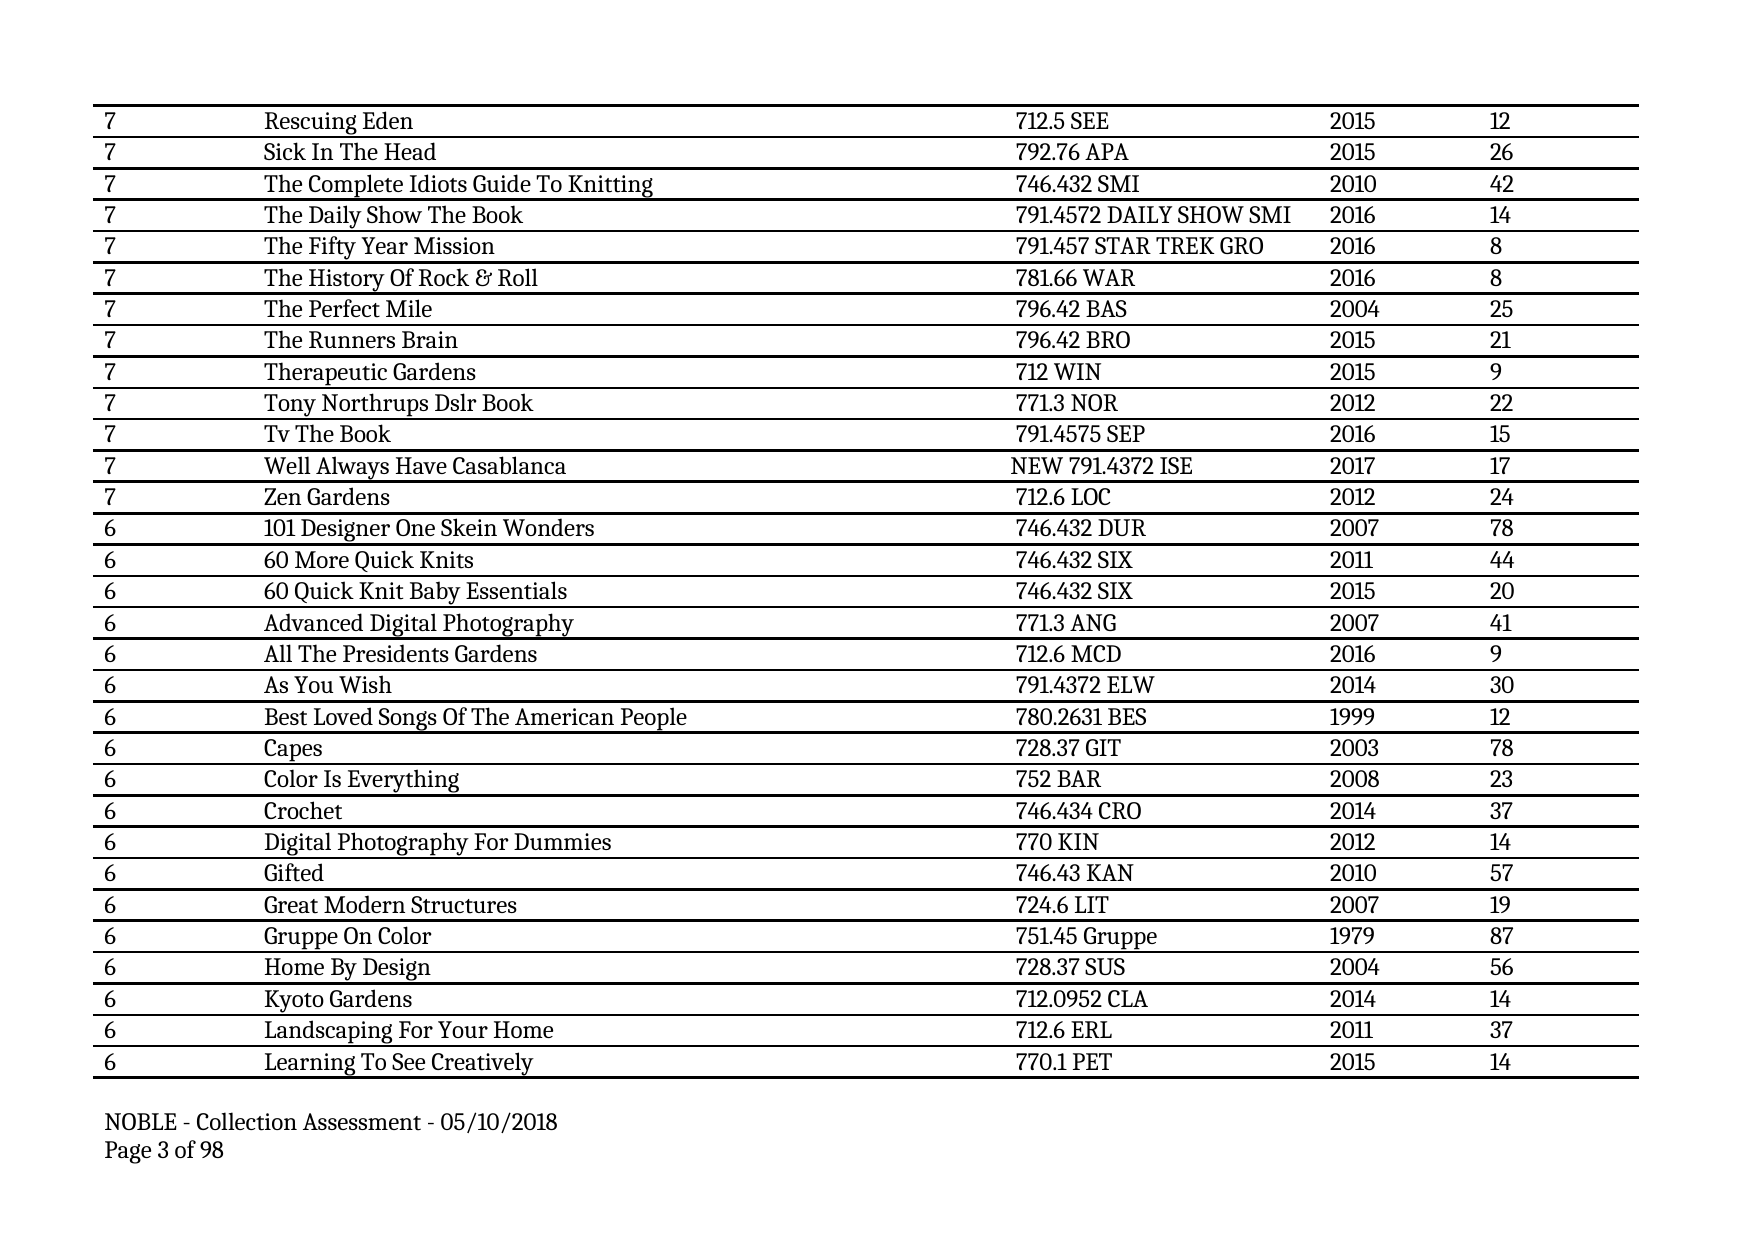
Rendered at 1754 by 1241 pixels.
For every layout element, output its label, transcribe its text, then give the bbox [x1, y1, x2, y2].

table_cell 7 [93, 232, 253, 261]
table_cell 746.432 SIX [999, 546, 1319, 574]
table_cell 78 [1479, 515, 1638, 543]
table_cell 12 [1479, 107, 1638, 136]
table_cell 7 [93, 295, 253, 324]
table_cell Digital Photography For Dummies [253, 828, 999, 857]
table_cell 2015 [1319, 107, 1478, 136]
table_cell 2015 [1319, 138, 1478, 167]
table_cell 12 [1479, 703, 1638, 731]
table_cell 6 [93, 515, 253, 543]
table_cell 712 WIN [999, 358, 1319, 386]
table_cell 1999 [1319, 703, 1478, 731]
table_cell 2016 [1319, 640, 1478, 668]
table_cell As You Wish [253, 671, 999, 700]
table_cell 14 [1479, 985, 1638, 1013]
table_cell 6 [93, 922, 253, 951]
table_cell Color Is Everything [253, 765, 999, 794]
table_cell 2007 [1319, 608, 1478, 637]
table_cell 712.5 SEE [999, 107, 1319, 136]
table_cell 6 [93, 577, 253, 606]
table_cell Learning To See Creatively [253, 1047, 999, 1076]
table_cell Landscaping For Your Home [253, 1016, 999, 1045]
table_cell 56 [1479, 953, 1638, 982]
table_cell 2015 [1319, 326, 1478, 355]
table_cell 7 [93, 107, 253, 136]
table_cell 746.432 DUR [999, 515, 1319, 543]
table_cell 9 [1479, 358, 1638, 386]
table_cell 1979 [1319, 922, 1478, 951]
table_cell 2003 [1319, 734, 1478, 763]
table_cell 60 More Quick Knits [253, 546, 999, 574]
table_cell 6 [93, 734, 253, 763]
table_cell 22 [1479, 389, 1638, 418]
table_cell 41 [1479, 608, 1638, 637]
table_cell 796.42 BAS [999, 295, 1319, 324]
table_cell 2008 [1319, 765, 1478, 794]
table_cell Best Loved Songs Of The American People [253, 703, 999, 731]
table_cell 6 [93, 859, 253, 888]
table_cell 724.6 LIT [999, 891, 1319, 919]
table_cell 791.4572 DAILY SHOW SMI [999, 201, 1319, 229]
table_cell 751.45 Gruppe [999, 922, 1319, 951]
table_cell 21 [1479, 326, 1638, 355]
table_cell 2012 [1319, 828, 1478, 857]
table_cell 101 Designer One Skein Wonders [253, 515, 999, 543]
table_cell 2016 [1319, 232, 1478, 261]
table_cell 2004 [1319, 295, 1478, 324]
table_cell 2017 [1319, 452, 1478, 480]
table_cell 2011 [1319, 1016, 1478, 1045]
table_cell 6 [93, 797, 253, 825]
table_cell 37 [1479, 1016, 1638, 1045]
table_cell The Runners Brain [253, 326, 999, 355]
table_cell 728.37 GIT [999, 734, 1319, 763]
table_cell Tony Northrups Dslr Book [253, 389, 999, 418]
table_cell 2015 [1319, 1047, 1478, 1076]
table_cell 7 [93, 420, 253, 449]
table_cell 770 KIN [999, 828, 1319, 857]
table_cell 792.76 APA [999, 138, 1319, 167]
table_cell 712.6 MCD [999, 640, 1319, 668]
table_cell 6 [93, 640, 253, 668]
table_cell Zen Gardens [253, 483, 999, 512]
table_cell 6 [93, 765, 253, 794]
table_cell 60 Quick Knit Baby Essentials [253, 577, 999, 606]
table_cell The Complete Idiots Guide To Knitting [253, 170, 999, 198]
table_cell 796.42 BRO [999, 326, 1319, 355]
table_cell 6 [93, 828, 253, 857]
table_cell 19 [1479, 891, 1638, 919]
table_cell Advanced Digital Photography [253, 608, 999, 637]
table_cell 2014 [1319, 797, 1478, 825]
table_cell 6 [93, 1016, 253, 1045]
table_cell 6 [93, 1047, 253, 1076]
table_cell Well Always Have Casablanca [253, 452, 999, 480]
table_cell 6 [93, 703, 253, 731]
table_cell 7 [93, 201, 253, 229]
table_cell 2012 [1319, 483, 1478, 512]
table_cell 7 [93, 170, 253, 198]
table_cell 23 [1479, 765, 1638, 794]
table_cell 2016 [1319, 264, 1478, 292]
table_cell 2007 [1319, 891, 1478, 919]
table_cell NEW 791.4372 ISE [999, 452, 1319, 480]
table_cell The History Of Rock & Roll [253, 264, 999, 292]
table_cell 2011 [1319, 546, 1478, 574]
table_cell 2010 [1319, 170, 1478, 198]
table_cell 7 [93, 138, 253, 167]
table_cell 2014 [1319, 985, 1478, 1013]
table_cell 17 [1479, 452, 1638, 480]
table_cell 8 [1479, 232, 1638, 261]
table_cell Kyoto Gardens [253, 985, 999, 1013]
table_cell 770.1 PET [999, 1047, 1319, 1076]
table_cell 6 [93, 953, 253, 982]
table_cell All The Presidents Gardens [253, 640, 999, 668]
table_cell 746.432 SIX [999, 577, 1319, 606]
table_cell 2015 [1319, 358, 1478, 386]
table_cell 7 [93, 483, 253, 512]
table_cell 6 [93, 891, 253, 919]
table_cell Great Modern Structures [253, 891, 999, 919]
table_cell 791.457 STAR TREK GRO [999, 232, 1319, 261]
table_cell 2016 [1319, 420, 1478, 449]
table_cell 712.0952 CLA [999, 985, 1319, 1013]
table_cell Crochet [253, 797, 999, 825]
table_cell 6 [93, 985, 253, 1013]
table_cell 2010 [1319, 859, 1478, 888]
table_cell 771.3 ANG [999, 608, 1319, 637]
table_cell Tv The Book [253, 420, 999, 449]
table_cell 14 [1479, 828, 1638, 857]
table_cell The Fifty Year Mission [253, 232, 999, 261]
table_cell 7 [93, 264, 253, 292]
table_cell 2012 [1319, 389, 1478, 418]
table_cell 2014 [1319, 671, 1478, 700]
table_cell 26 [1479, 138, 1638, 167]
table_cell Capes [253, 734, 999, 763]
table_cell The Perfect Mile [253, 295, 999, 324]
table_cell 14 [1479, 1047, 1638, 1076]
table_cell 2015 [1319, 577, 1478, 606]
table_cell 57 [1479, 859, 1638, 888]
table_cell 8 [1479, 264, 1638, 292]
table_cell Home By Design [253, 953, 999, 982]
table_cell 25 [1479, 295, 1638, 324]
table_cell 712.6 LOC [999, 483, 1319, 512]
table_cell Gifted [253, 859, 999, 888]
table_cell 30 [1479, 671, 1638, 700]
table_cell 781.66 WAR [999, 264, 1319, 292]
table_cell 746.432 SMI [999, 170, 1319, 198]
table_cell 752 BAR [999, 765, 1319, 794]
table_cell 791.4372 ELW [999, 671, 1319, 700]
table_cell Therapeutic Gardens [253, 358, 999, 386]
table_cell 746.434 CRO [999, 797, 1319, 825]
table_cell 2007 [1319, 515, 1478, 543]
table_cell 7 [93, 452, 253, 480]
table_cell 771.3 NOR [999, 389, 1319, 418]
table_cell 6 [93, 608, 253, 637]
table_cell 87 [1479, 922, 1638, 951]
table_cell Sick In The Head [253, 138, 999, 167]
table_cell 15 [1479, 420, 1638, 449]
table_cell 24 [1479, 483, 1638, 512]
table_cell 6 [93, 546, 253, 574]
table_cell 712.6 ERL [999, 1016, 1319, 1045]
table_cell 746.43 KAN [999, 859, 1319, 888]
table_cell 2004 [1319, 953, 1478, 982]
table_cell 37 [1479, 797, 1638, 825]
table_cell 7 [93, 358, 253, 386]
table_cell The Daily Show The Book [253, 201, 999, 229]
table_cell 44 [1479, 546, 1638, 574]
table_cell 6 [93, 671, 253, 700]
table_cell Rescuing Eden [253, 107, 999, 136]
table_cell 42 [1479, 170, 1638, 198]
table_cell 14 [1479, 201, 1638, 229]
table_cell 780.2631 BES [999, 703, 1319, 731]
table_cell 9 [1479, 640, 1638, 668]
table_cell 7 [93, 389, 253, 418]
table_cell 20 [1479, 577, 1638, 606]
table_cell 2016 [1319, 201, 1478, 229]
table_cell Gruppe On Color [253, 922, 999, 951]
table_cell 728.37 SUS [999, 953, 1319, 982]
table_cell 7 [93, 326, 253, 355]
table_cell 791.4575 SEP [999, 420, 1319, 449]
table_cell 78 [1479, 734, 1638, 763]
